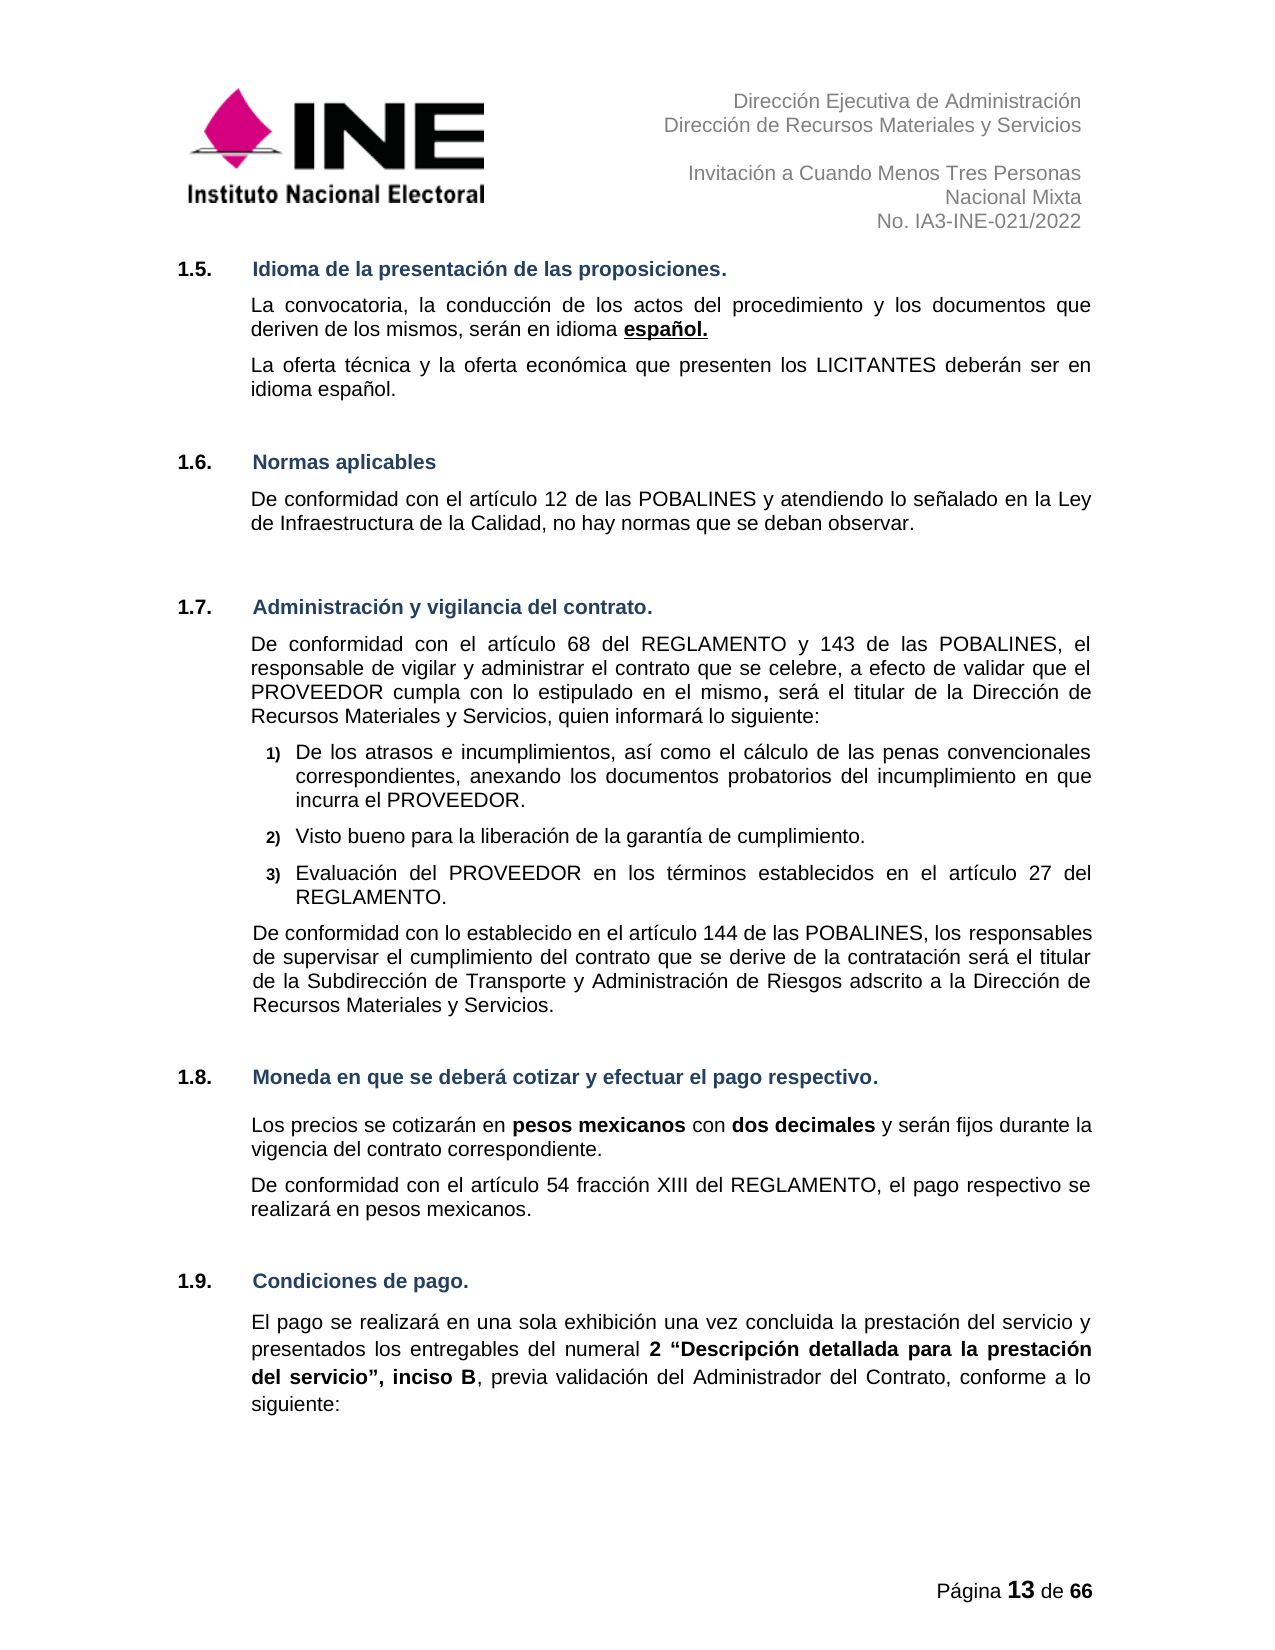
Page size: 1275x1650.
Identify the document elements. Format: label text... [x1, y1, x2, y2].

subtitle Normas aplicables [177, 450, 1092, 474]
list De los atrasos e incumplimientos, así como el cálculo de las penas convencionales correspondientes, anexando los documentos probatorios del incumplimiento en que incurra el PROVEEDOR. [266, 740, 1092, 812]
subtitle Moneda en que se deberá cotizar y efectuar el pago respectivo. [177, 1065, 1092, 1089]
text De conformidad con el artículo 54 fracción XIII del REGLAMENTO, el pago respectivo se realizará en pesos mexicanos. [251, 1173, 1092, 1221]
text El pago se realizará en una sola exhibición una vez concluida la prestación del servicio y presentados los entregables del numeral 2 “Descripción detallada para la prestación del servicio”, inciso B, previa validación del Administrador del Contrato, conforme a lo siguiente: [251, 1310, 1092, 1416]
list De conformidad con el artículo 12 de las POBALINES y atendiendo lo señalado en la Ley de Infraestructura de la Calidad, no hay normas que se deban observar. [251, 487, 1092, 534]
subtitle Idioma de la presentación de las proposiciones. [177, 256, 1092, 280]
subtitle Condiciones de pago. [177, 1269, 1092, 1293]
subtitle Administración y vigilancia del contrato. [177, 595, 1092, 619]
list Evaluación del PROVEEDOR en los términos establecidos en el artículo 27 del REGLAMENTO. [266, 861, 1092, 909]
text De conformidad con lo establecido en el artículo 144 de las POBALINES, los responsables de supervisar el cumplimiento del contrato que se derive de la contratación será el titular de la Subdirección de Transporte y Administración de Riesgos adscrito a la Dirección de Recursos Materiales y Servicios. [252, 921, 1092, 1017]
picture [188, 88, 484, 203]
text La convocatoria, la conducción de los actos del procedimiento y los documentos que deriven de los mismos, serán en idioma español. [251, 293, 1092, 341]
text La oferta técnica y la oferta económica que presenten los LICITANTES deberán ser en idioma español. [251, 353, 1092, 401]
list Visto bueno para la liberación de la garantía de cumplimiento. [266, 824, 1092, 848]
text Los precios se cotizarán en pesos mexicanos con dos decimales y serán fijos durante la vigencia del contrato correspondiente. [251, 1113, 1092, 1161]
text De conformidad con el artículo 68 del REGLAMENTO y 143 de las POBALINES, el responsable de vigilar y administrar el contrato que se celebre, a efecto de validar que el PROVEEDOR cumpla con lo estipulado en el mismo, será el titular de la Dirección de Recursos Materiales y Servicios, quien informará lo siguiente: [251, 632, 1092, 727]
